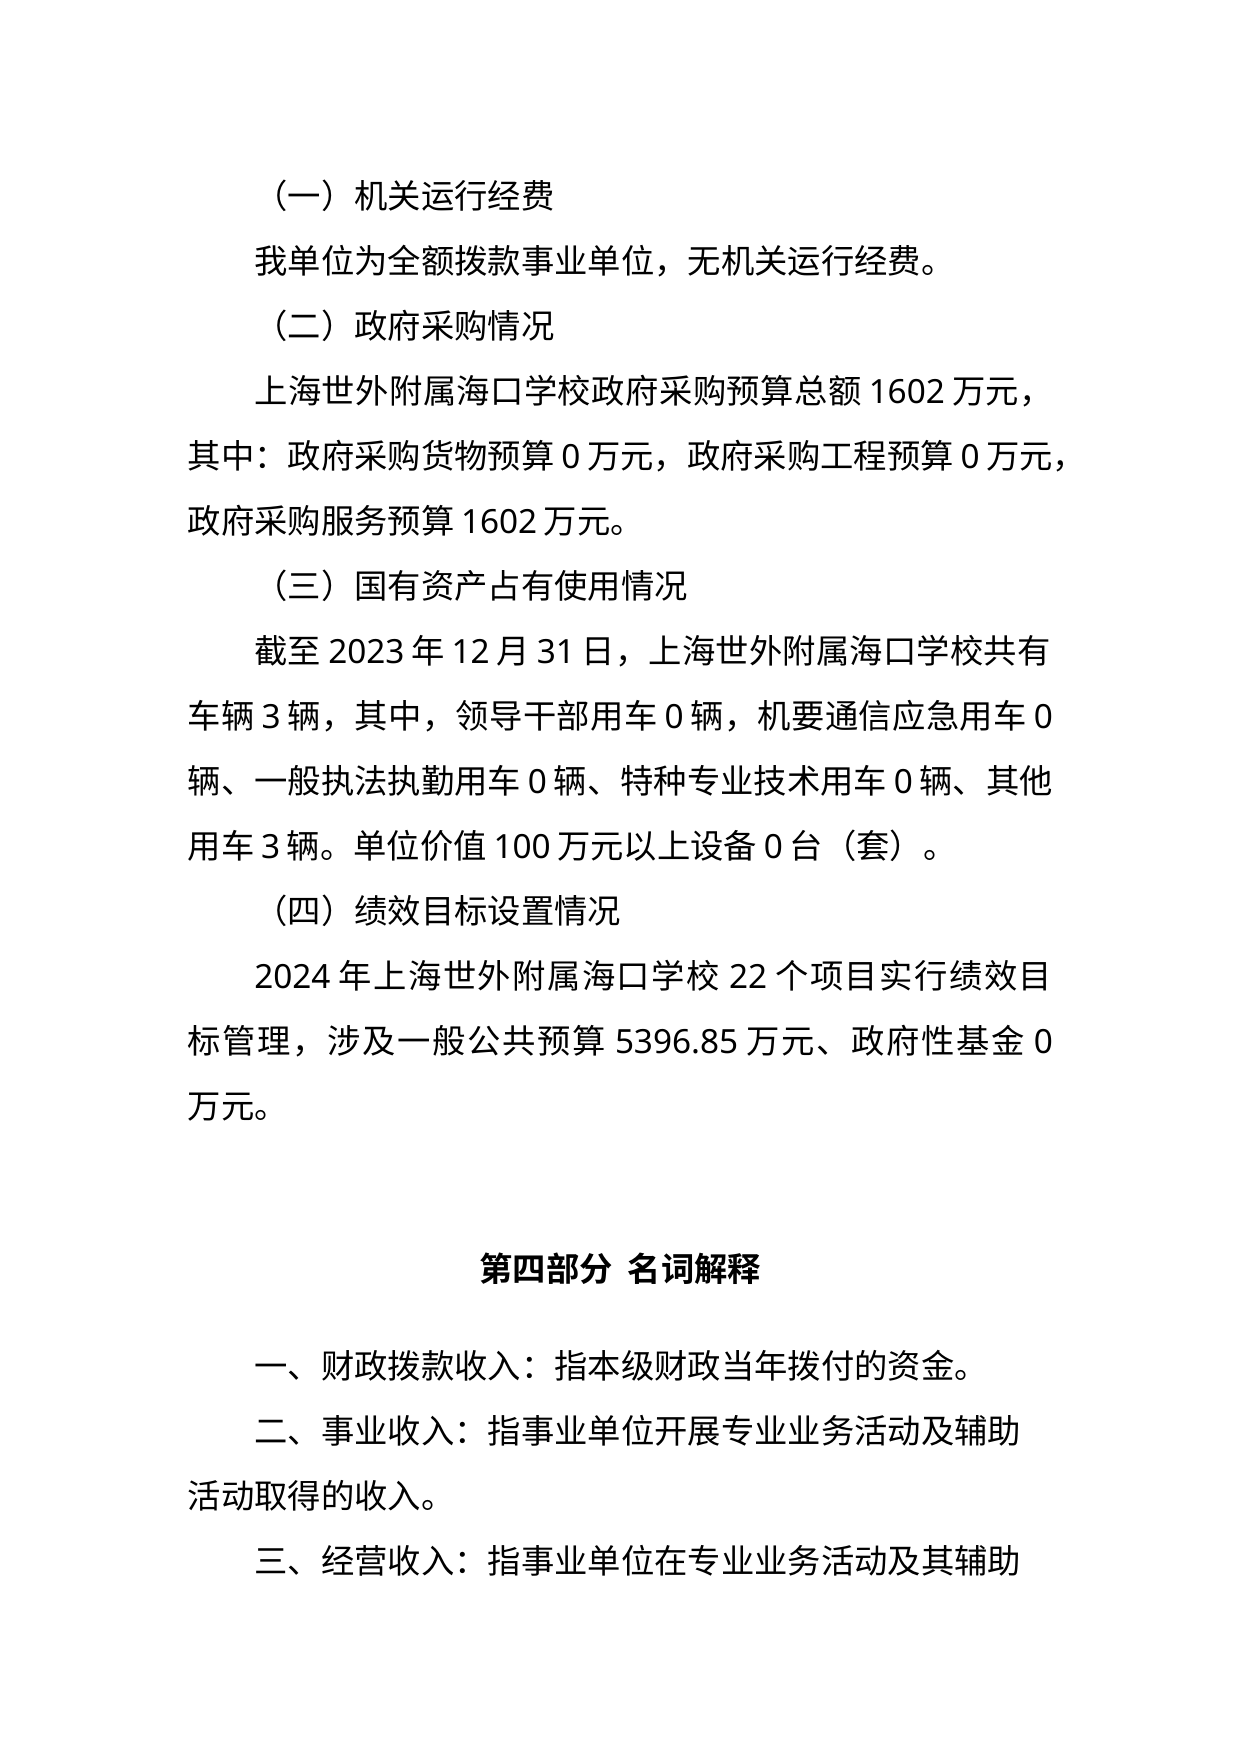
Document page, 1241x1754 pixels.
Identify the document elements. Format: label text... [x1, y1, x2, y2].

text 二、事业收入：指事业单位开展专业业务活动及辅助活动取得的收入。 [187, 1397, 1053, 1527]
text 第四部分 名词解释 [187, 1234, 1053, 1299]
text 我单位为全额拨款事业单位，无机关运行经费。 [187, 227, 1053, 292]
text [187, 1527, 1053, 1592]
text （三）国有资产占有使用情况 [187, 552, 1053, 617]
text 一、财政拨款收入：指本级财政当年拨付的资金。 [187, 1332, 1053, 1397]
text （二）政府采购情况 [187, 292, 1053, 357]
text （一）机关运行经费 [187, 162, 1053, 227]
text 上海世外附属海口学校政府采购预算总额1602万元，其中：政府采购货物预算0万元，政府采购工程预算0万元，政府采购服务预算1602万元。 [187, 357, 1053, 552]
text 2024年上海世外附属海口学校22个项目实行绩效目标管理，涉及一般公共预算5396.85万元、政府性基金0万元。 [187, 942, 1053, 1137]
text 截至2023年12月31日，上海世外附属海口学校共有车辆3辆，其中，领导干部用车0辆，机要通信应急用车0辆、一般执法执勤用车0辆、特种专业技术用车0辆、其他用车3辆。单位价值100万元以上设备0台（套）。 [187, 617, 1053, 877]
text （四）绩效目标设置情况 [187, 877, 1053, 942]
